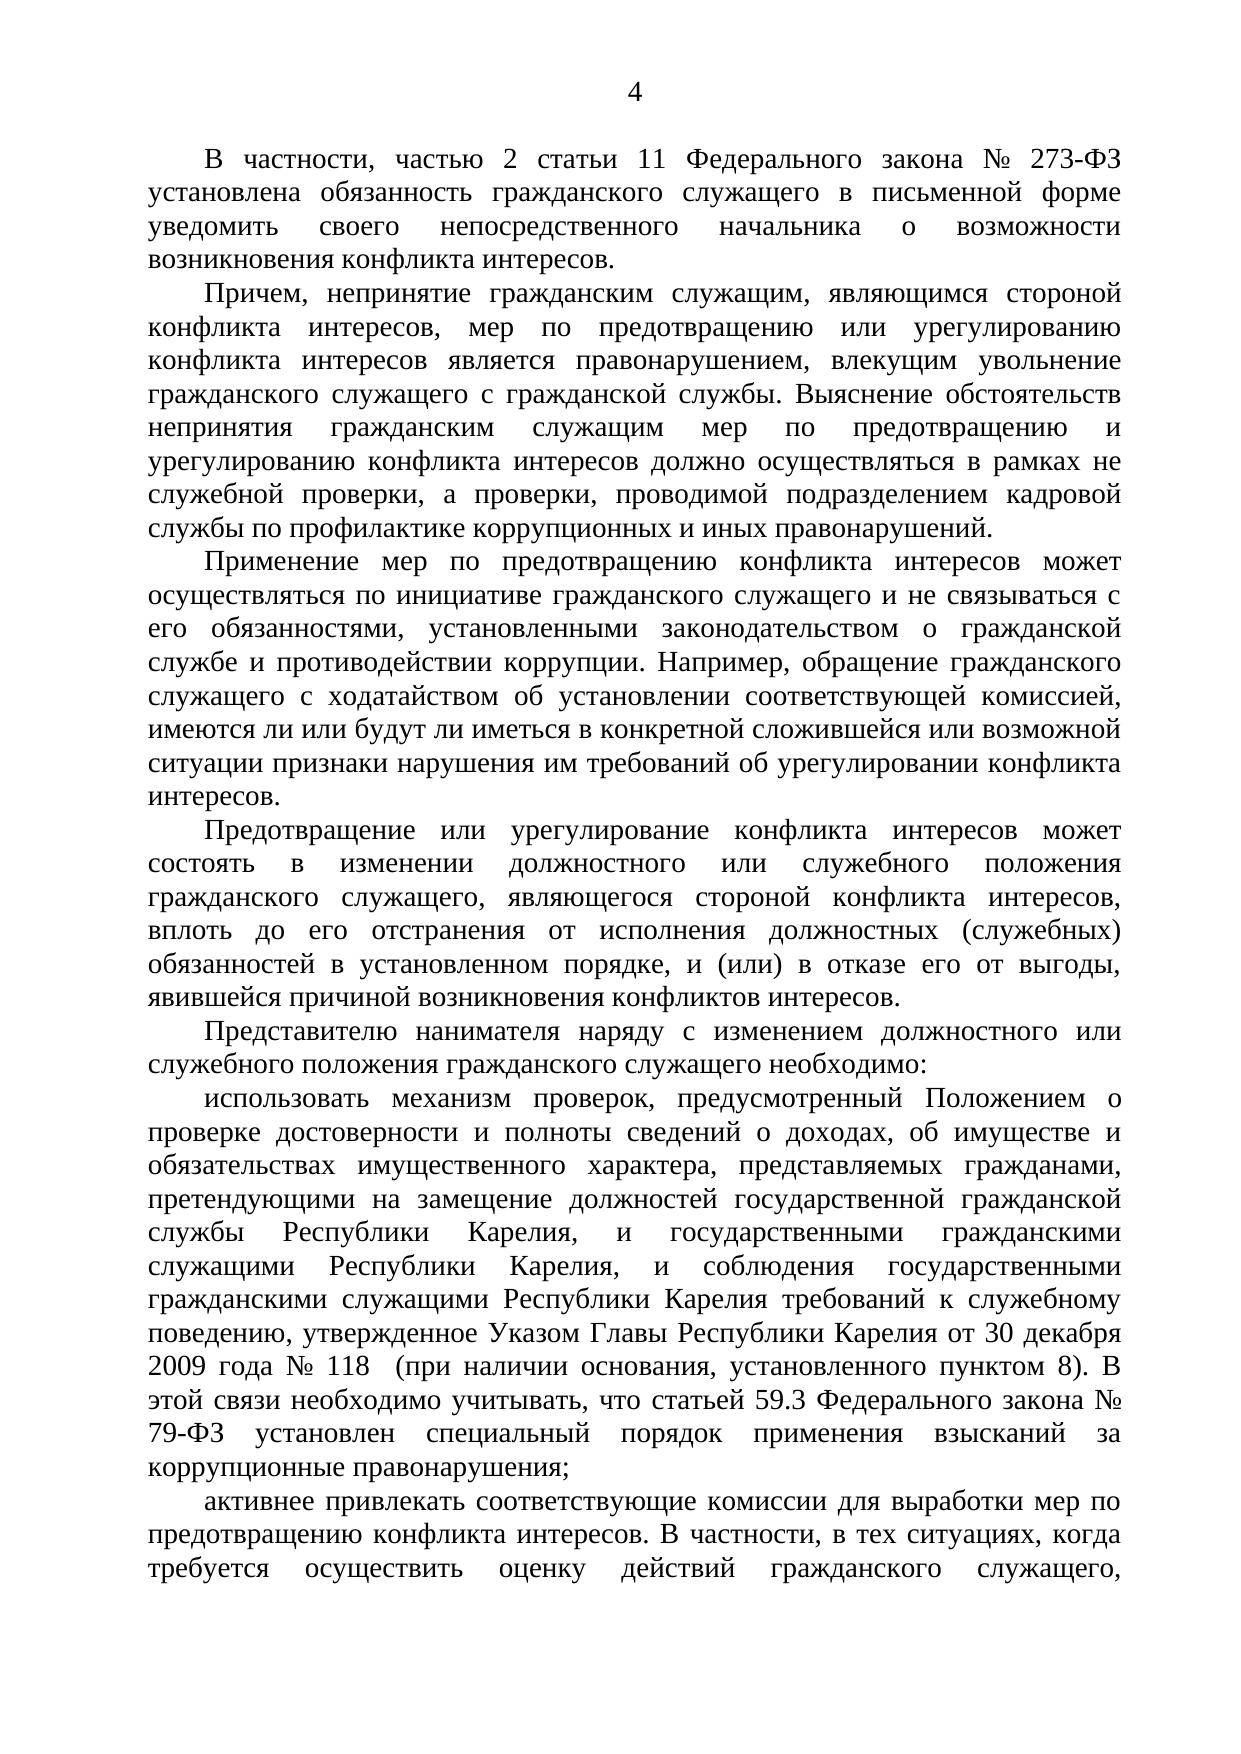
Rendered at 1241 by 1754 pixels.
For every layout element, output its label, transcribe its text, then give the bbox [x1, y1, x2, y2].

text использовать механизм проверок, предусмотренный Положением о проверке достоверности и полноты сведений о доходах, об имуществе и обязательствах имущественного характера, представляемых гражданами, претендующими на замещение должностей государственной гражданской службы Республики Карелия, и государственными гражданскими служащими Республики Карелия, и соблюдения государственными гражданскими служащими Республики Карелия требований к служебному поведению, утвержденное Указом Главы Республики Карелия от 30 декабря 2009 года № 118 (при наличии основания, установленного пунктом 8). В этой связи необходимо учитывать, что статьей 59.3 Федерального закона № 79-ФЗ установлен специальный порядок применения взысканий за коррупционные правонарушения; [148, 1080, 1122, 1483]
text Предотвращение или урегулирование конфликта интересов может состоять в изменении должностного или служебного положения гражданского служащего, являющегося стороной конфликта интересов, вплоть до его отстранения от исполнения должностных (служебных) обязанностей в установленном порядке, и (или) в отказе его от выгоды, явившейся причиной возникновения конфликтов интересов. [148, 812, 1122, 1013]
text Представителю нанимателя наряду с изменением должностного или служебного положения гражданского служащего необходимо: [148, 1013, 1122, 1080]
text В частности, частью 2 статьи 11 Федерального закона № 273-ФЗ установлена обязанность гражданского служащего в письменной форме уведомить своего непосредственного начальника о возможности возникновения конфликта интересов. [148, 141, 1122, 275]
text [148, 1483, 1122, 1583]
text Применение мер по предотвращению конфликта интересов может осуществляться по инициативе гражданского служащего и не связываться с его обязанностями, установленными законодательством о гражданской службе и противодействии коррупции. Например, обращение гражданского служащего с ходатайством об установлении соответствующей комиссией, имеются ли или будут ли иметься в конкретной сложившейся или возможной ситуации признаки нарушения им требований об урегулировании конфликта интересов. [148, 543, 1122, 812]
text Причем, непринятие гражданским служащим, являющимся стороной конфликта интересов, мер по предотвращению или урегулированию конфликта интересов является правонарушением, влекущим увольнение гражданского служащего с гражданской службы. Выяснение обстоятельств непринятия гражданским служащим мер по предотвращению и урегулированию конфликта интересов должно осуществляться в рамках не служебной проверки, а проверки, проводимой подразделением кадровой службы по профилактике коррупционных и иных правонарушений. [148, 275, 1122, 543]
